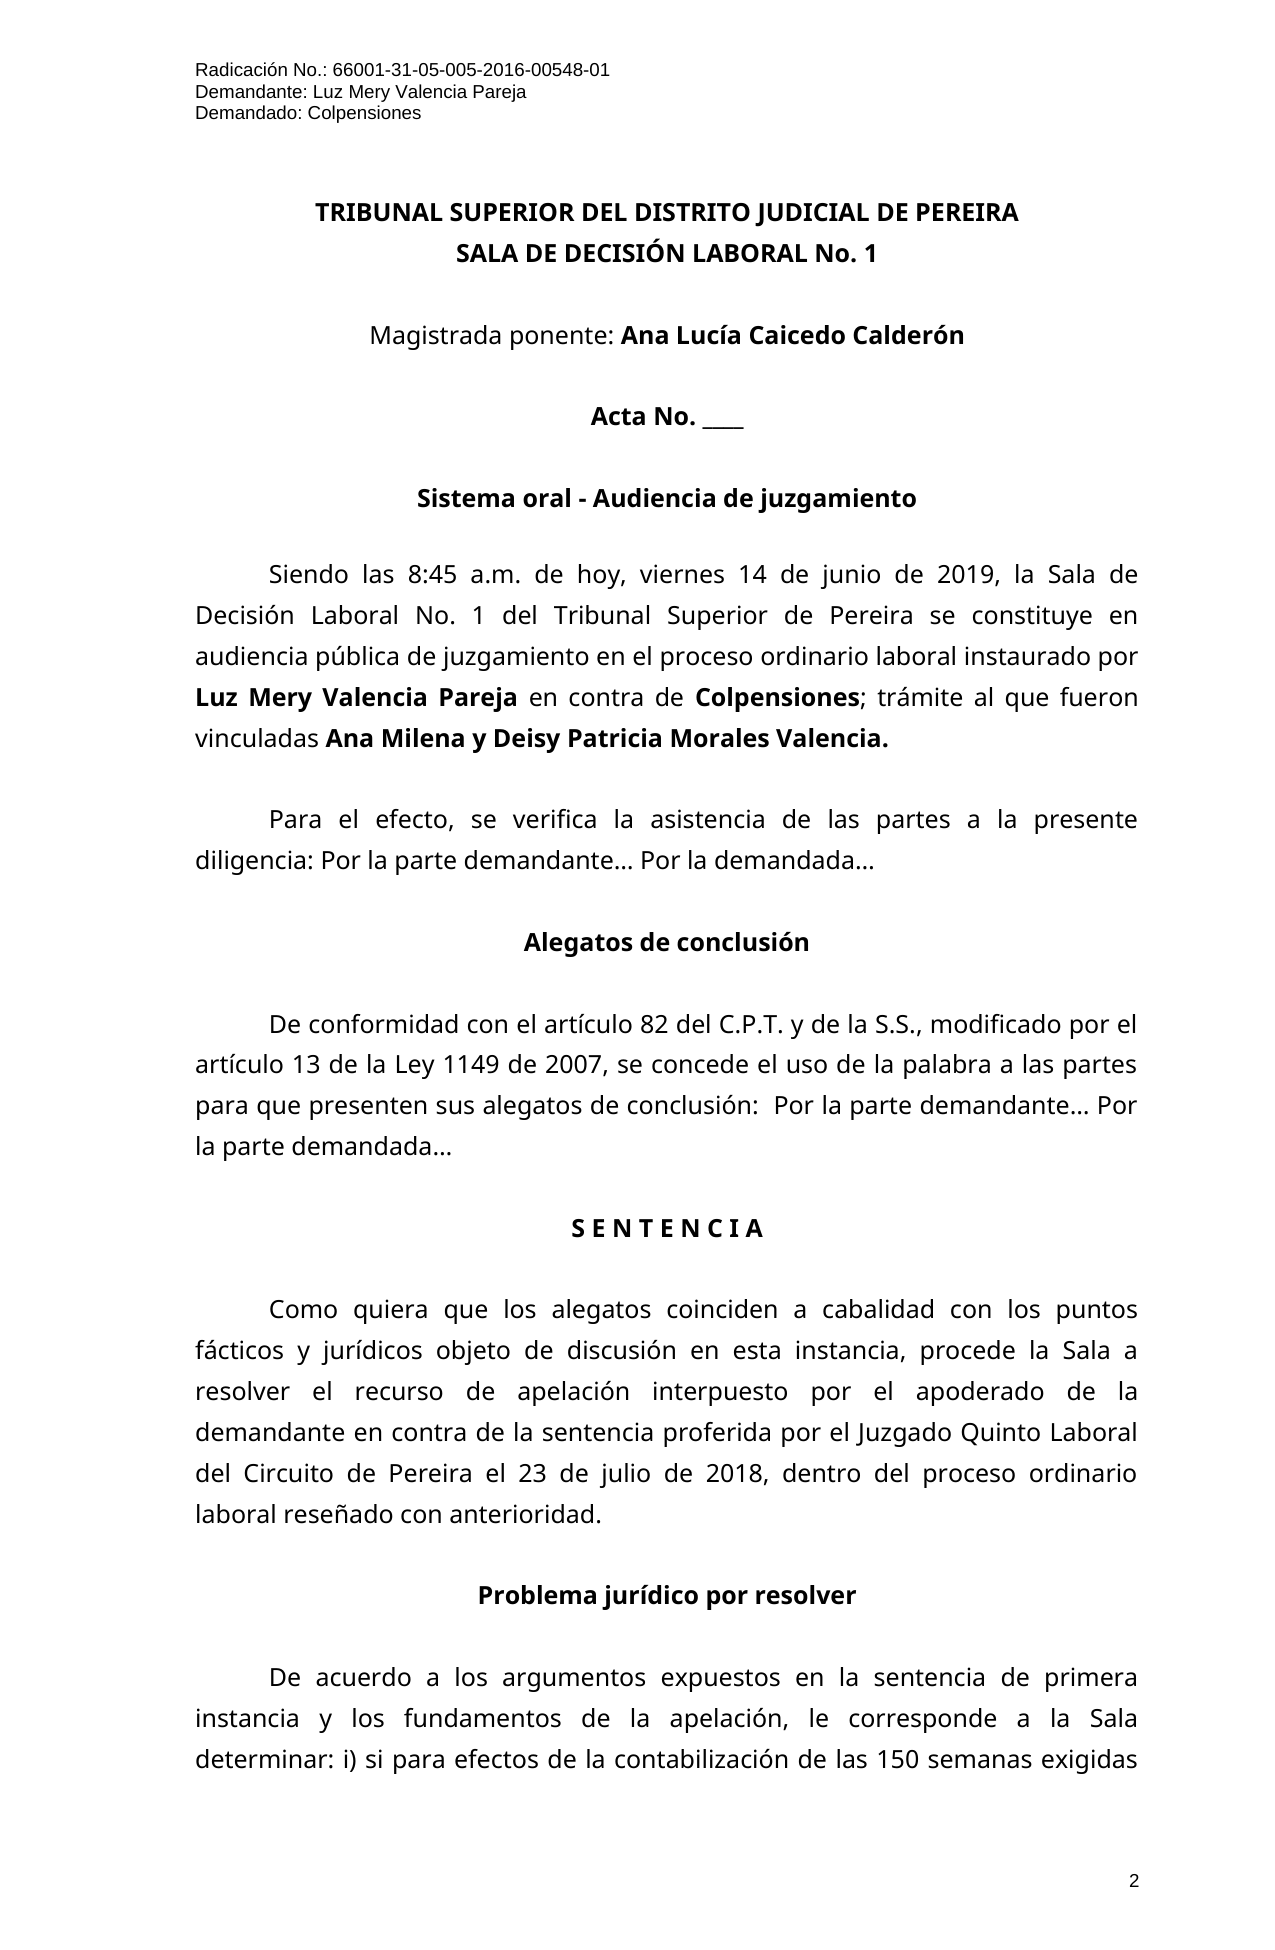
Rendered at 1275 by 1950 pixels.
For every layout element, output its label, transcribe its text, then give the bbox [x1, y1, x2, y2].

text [195, 1659, 1139, 1775]
text Problema jurídico por resolver [195, 1578, 1139, 1612]
text Siendo las 8:45 a.m. de hoy, viernes 14 de junio de 2019, la Sala de Decisión Laboral No. 1 del Tribunal Superior de Pereira se constituye en audiencia pública de juzgamiento en el proceso ordinario laboral instaurado por Luz Mery Valencia Pareja en contra de Colpensiones; trámite al que fueron vinculadas Ana Milena y Deisy Patricia Morales Valencia. [195, 557, 1139, 754]
subtitle TRIBUNAL SUPERIOR DEL DISTRITO JUDICIAL DE PEREIRA [195, 195, 1139, 229]
text De conformidad con el artículo 82 del C.P.T. y de la S.S., modificado por el artículo 13 de la Ley 1149 de 2007, se concede el uso de la palabra a las partes para que presenten sus alegatos de conclusión: Por la parte demandante… Por la parte demandada… [195, 1006, 1139, 1163]
text Alegatos de conclusión [195, 924, 1139, 959]
subtitle Sistema oral - Audiencia de juzgamiento [195, 481, 1139, 515]
text S E N T E N C I A [195, 1210, 1139, 1244]
text Como quiera que los alegatos coinciden a cabalidad con los puntos fácticos y jurídicos objeto de discusión en esta instancia, procede la Sala a resolver el recurso de apelación interpuesto por el apoderado de la demandante en contra de la sentencia proferida por el Juzgado Quinto Laboral del Circuito de Pereira el 23 de julio de 2018, dentro del proceso ordinario laboral reseñado con anterioridad. [195, 1292, 1139, 1530]
text Acta No. ____ [195, 399, 1139, 433]
text Magistrada ponente: Ana Lucía Caicedo Calderón [195, 317, 1139, 351]
subtitle SALA DE DECISIÓN LABORAL No. 1 [195, 236, 1139, 270]
text Para el efecto, se verifica la asistencia de las partes a la presente diligencia: Por la parte demandante… Por la demandada… [195, 802, 1139, 877]
